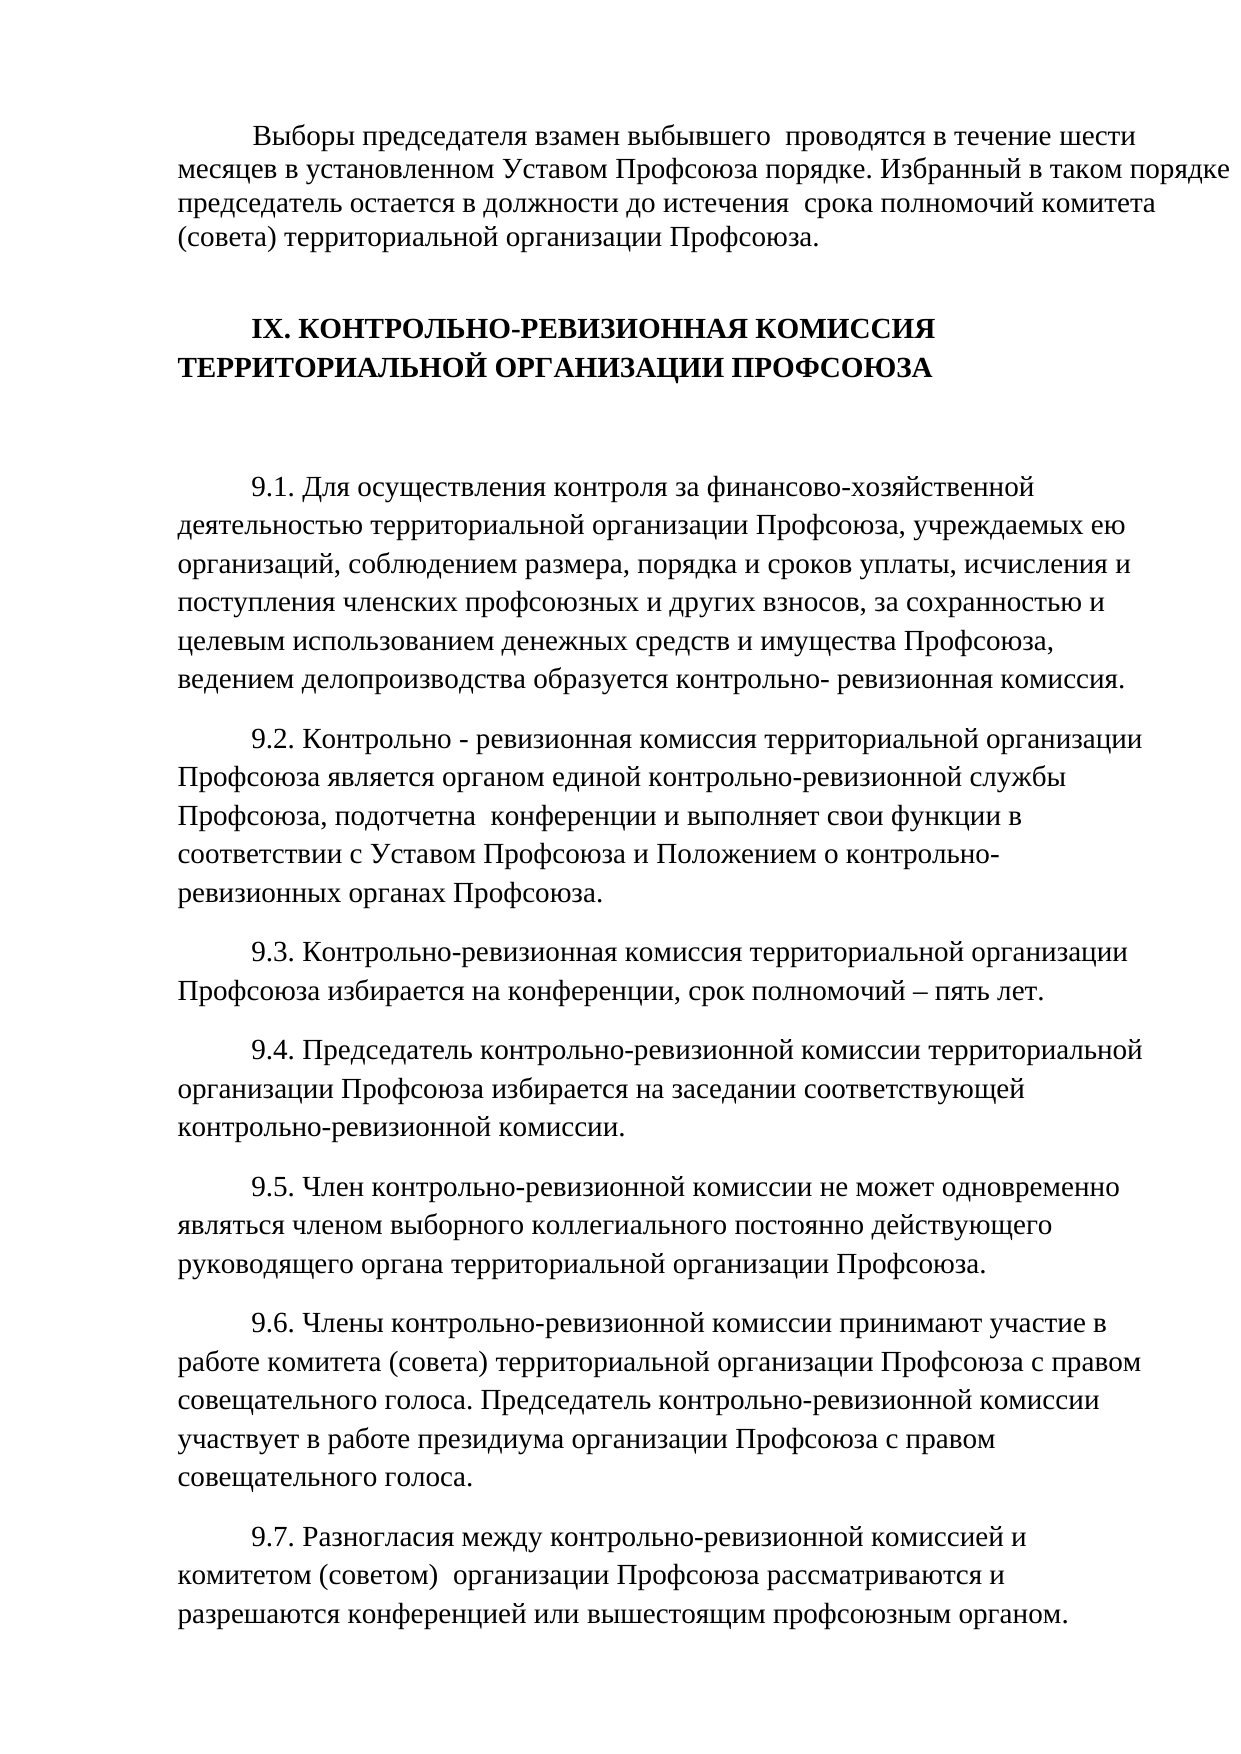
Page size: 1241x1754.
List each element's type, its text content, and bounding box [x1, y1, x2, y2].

text 9.4. Председатель контрольно-ревизионной комиссии территориальной организации Профсоюза избирается на заседании соответствующей контрольно-ревизионной комиссии. [177, 1032, 1152, 1143]
text IX. КОНТРОЛЬНО-РЕВИЗИОННАЯ КОМИССИЯ ТЕРРИТОРИАЛЬНОЙ ОРГАНИЗАЦИИ ПРОФСОЮЗА [177, 312, 1152, 384]
text 9.5. Член контрольно-ревизионной комиссии не может одновременно являться членом выборного коллегиального постоянно действующего руководящего органа территориальной организации Профсоюза. [177, 1169, 1152, 1279]
text 9.6. Члены контрольно-ревизионной комиссии принимают участие в работе комитета (совета) территориальной организации Профсоюза с правом совещательного голоса. Председатель контрольно-ревизионной комиссии участвует в работе президиума организации Профсоюза с правом совещательного голоса. [177, 1305, 1152, 1493]
text 9.1. Для осуществления контроля за финансово-хозяйственной деятельностью территориальной организации Профсоюза, учреждаемых ею организаций, соблюдением размера, порядка и сроков уплаты, исчисления и поступления членских профсоюзных и других взносов, за сохранностью и целевым использованием денежных средств и имущества Профсоюза, ведением делопроизводства образуется контрольно- ревизионная комиссия. [177, 469, 1152, 695]
text 9.7. Разногласия между контрольно-ревизионной комиссией и комитетом (советом) организации Профсоюза рассматриваются и разрешаются конференцией или вышестоящим профсоюзным органом. [177, 1519, 1152, 1629]
text 9.3. Контрольно-ревизионная комиссия территориальной организации Профсоюза избирается на конференции, срок полномочий – пять лет. [177, 934, 1152, 1007]
text Выборы председателя взамен выбывшего проводятся в течение шести месяцев в установленном Уставом Профсоюза порядке. Избранный в таком порядке председатель остается в должности до истечения срока полномочий комитета (совета) территориальной организации Профсоюза. [177, 118, 1231, 252]
text 9.2. Контрольно - ревизионная комиссия территориальной организации Профсоюза является органом единой контрольно-ревизионной службы Профсоюза, подотчетна конференции и выполняет свои функции в соответствии с Уставом Профсоюза и Положением о контрольно-ревизионных органах Профсоюза. [177, 721, 1152, 909]
